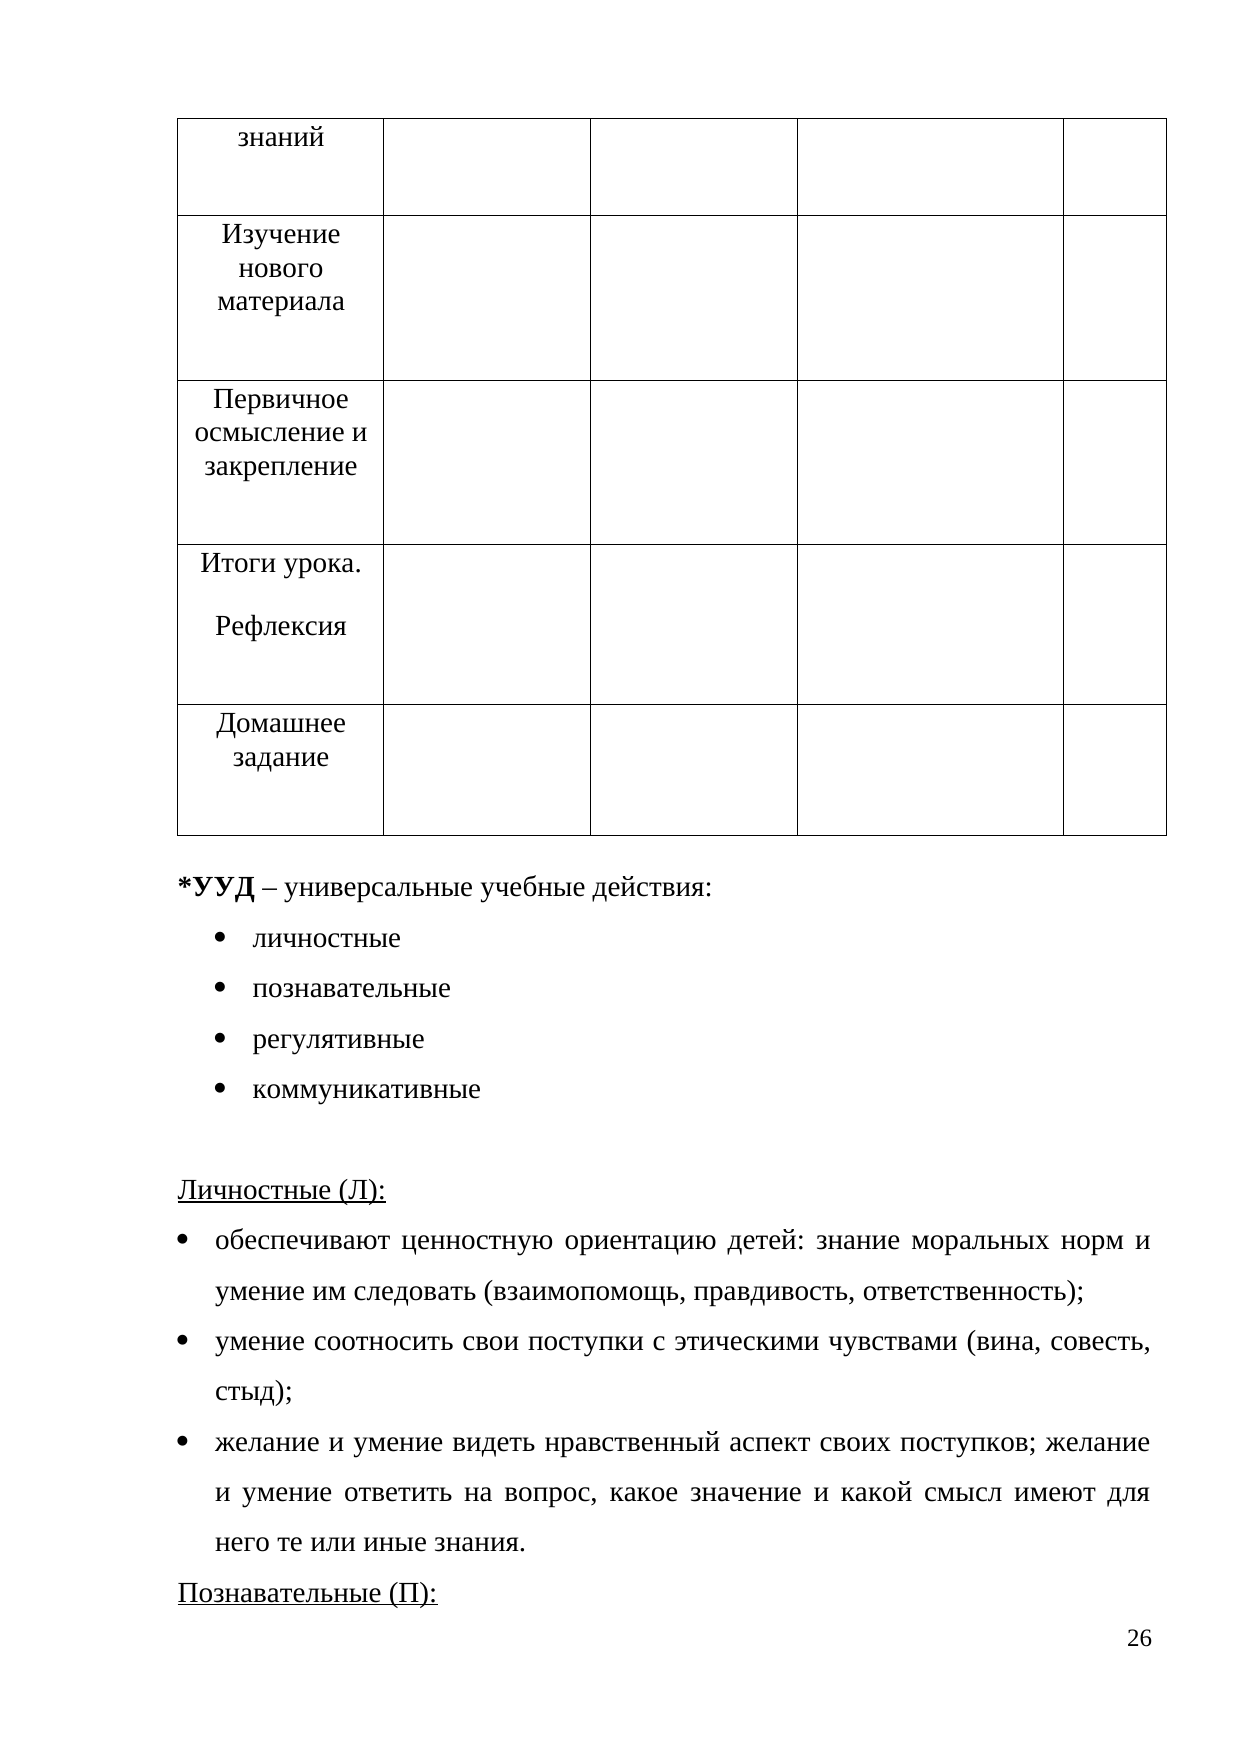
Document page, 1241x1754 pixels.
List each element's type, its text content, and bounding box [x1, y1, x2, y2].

list коммуникативные [215, 1071, 1152, 1105]
table_cell [798, 119, 1063, 215]
table_cell [1064, 545, 1166, 704]
table_cell [591, 705, 797, 835]
table_cell [384, 119, 590, 215]
text Личностные (Л): [177, 1172, 1152, 1205]
table_cell Домашнее задание [178, 705, 383, 835]
table_cell Изучение нового материала [178, 216, 383, 380]
table_cell [591, 545, 797, 704]
table_cell Итоги урока. Рефлексия [178, 545, 383, 704]
table_cell [384, 216, 590, 380]
table_cell [1064, 705, 1166, 835]
table_cell [1064, 381, 1166, 544]
table_cell [591, 119, 797, 215]
table_cell [798, 216, 1063, 380]
table_cell [798, 705, 1063, 835]
list Познавательные (П): [177, 1575, 1152, 1608]
table_cell [798, 381, 1063, 544]
list регулятивные [215, 1021, 1152, 1054]
table_cell [591, 216, 797, 380]
table_cell [1064, 119, 1166, 215]
table_cell [1064, 216, 1166, 380]
list личностные [215, 920, 1152, 953]
table_cell [384, 545, 590, 704]
table_cell [591, 381, 797, 544]
text *УУД – универсальные учебные действия: [177, 869, 1152, 903]
list познавательные [215, 970, 1152, 1004]
table_cell [798, 545, 1063, 704]
table_cell Актуализация знаний [178, 119, 383, 215]
table_cell Первичное осмысление и закрепление [178, 381, 383, 544]
table_cell [384, 705, 590, 835]
list обеспечивают ценностную ориентацию детей: знание моральных норм и умение им следовать (взаимопомощь, правдивость, ответственность); [177, 1222, 1152, 1306]
list желание и умение видеть нравственный аспект своих поступков; желание и умение ответить на вопрос, какое значение и какой смысл имеют для него те или иные знания. [177, 1424, 1152, 1558]
table_cell [384, 381, 590, 544]
list умение соотносить свои поступки с этическими чувствами (вина, совесть, стыд); [177, 1323, 1152, 1407]
